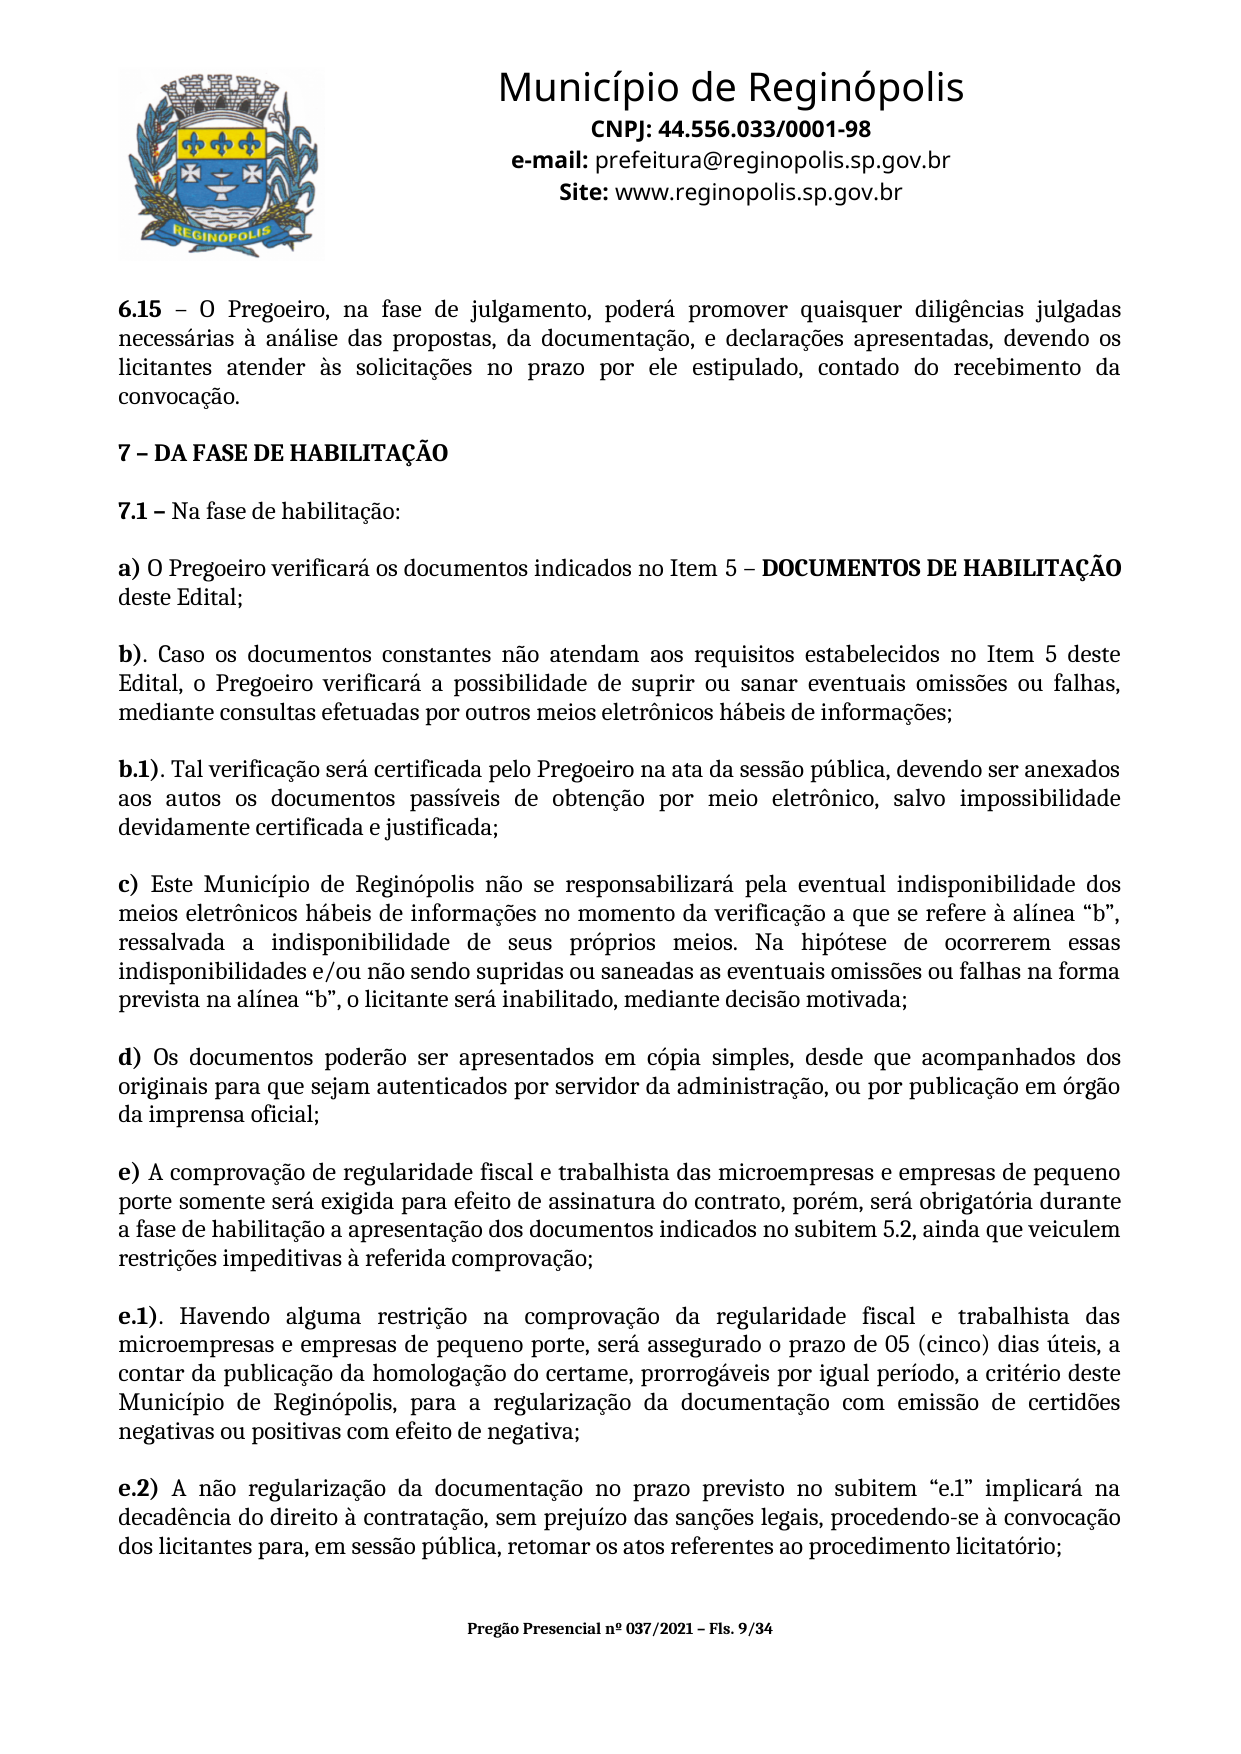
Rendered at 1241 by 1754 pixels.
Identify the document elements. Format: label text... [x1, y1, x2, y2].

text 7.1 – Na fase de habilitação: [118, 497, 1122, 525]
text e.1). Havendo alguma restrição na comprovação da regularidade fiscal e trabalhista das microempresas e empresas de pequeno porte, será assegurado o prazo de 05 (cinco) dias úteis, a contar da publicação da homologação do certame, prorrogáveis por igual período, a critério deste Município de Reginópolis, para a regularização da documentação com emissão de certidões negativas ou positivas com efeito de negativa; [118, 1302, 1122, 1445]
text 6.15 – O Pregoeiro, na fase de julgamento, poderá promover quaisquer diligências julgadas necessárias à análise das propostas, da documentação, e declarações apresentadas, devendo os licitantes atender às solicitações no prazo por ele estipulado, contado do recebimento da convocação. [118, 295, 1122, 410]
text e.2) A não regularização da documentação no prazo previsto no subitem “e.1” implicará na decadência do direito à contratação, sem prejuízo das sanções legais, procedendo-se à convocação dos licitantes para, em sessão pública, retomar os atos referentes ao procedimento licitatório; [118, 1474, 1122, 1560]
text e) A comprovação de regularidade fiscal e trabalhista das microempresas e empresas de pequeno porte somente será exigida para efeito de assinatura do contrato, porém, será obrigatória durante a fase de habilitação a apresentação dos documentos indicados no subitem 5.2, ainda que veiculem restrições impeditivas à referida comprovação; [118, 1158, 1122, 1273]
text c) Este Município de Reginópolis não se responsabilizará pela eventual indisponibilidade dos meios eletrônicos hábeis de informações no momento da verificação a que se refere à alínea “b”, ressalvada a indisponibilidade de seus próprios meios. Na hipótese de ocorrerem essas indisponibilidades e/ou não sendo supridas ou saneadas as eventuais omissões ou falhas na forma prevista na alínea “b”, o licitante será inabilitado, mediante decisão motivada; [118, 870, 1122, 1014]
text b.1). Tal verificação será certificada pelo Pregoeiro na ata da sessão pública, devendo ser anexados aos autos os documentos passíveis de obtenção por meio eletrônico, salvo impossibilidade devidamente certificada e justificada; [118, 755, 1122, 842]
picture [118, 67, 325, 261]
text b). Caso os documentos constantes não atendam aos requisitos estabelecidos no Item 5 deste Edital, o Pregoeiro verificará a possibilidade de suprir ou sanar eventuais omissões ou falhas, mediante consultas efetuadas por outros meios eletrônicos hábeis de informações; [118, 640, 1122, 727]
text a) O Pregoeiro verificará os documentos indicados no Item 5 – DOCUMENTOS DE HABILITAÇÃO deste Edital; [118, 554, 1122, 612]
text d) Os documentos poderão ser apresentados em cópia simples, desde que acompanhados dos originais para que sejam autenticados por servidor da administração, ou por publicação em órgão da imprensa oficial; [118, 1043, 1122, 1129]
text 7 – DA FASE DE HABILITAÇÃO [118, 439, 1122, 468]
